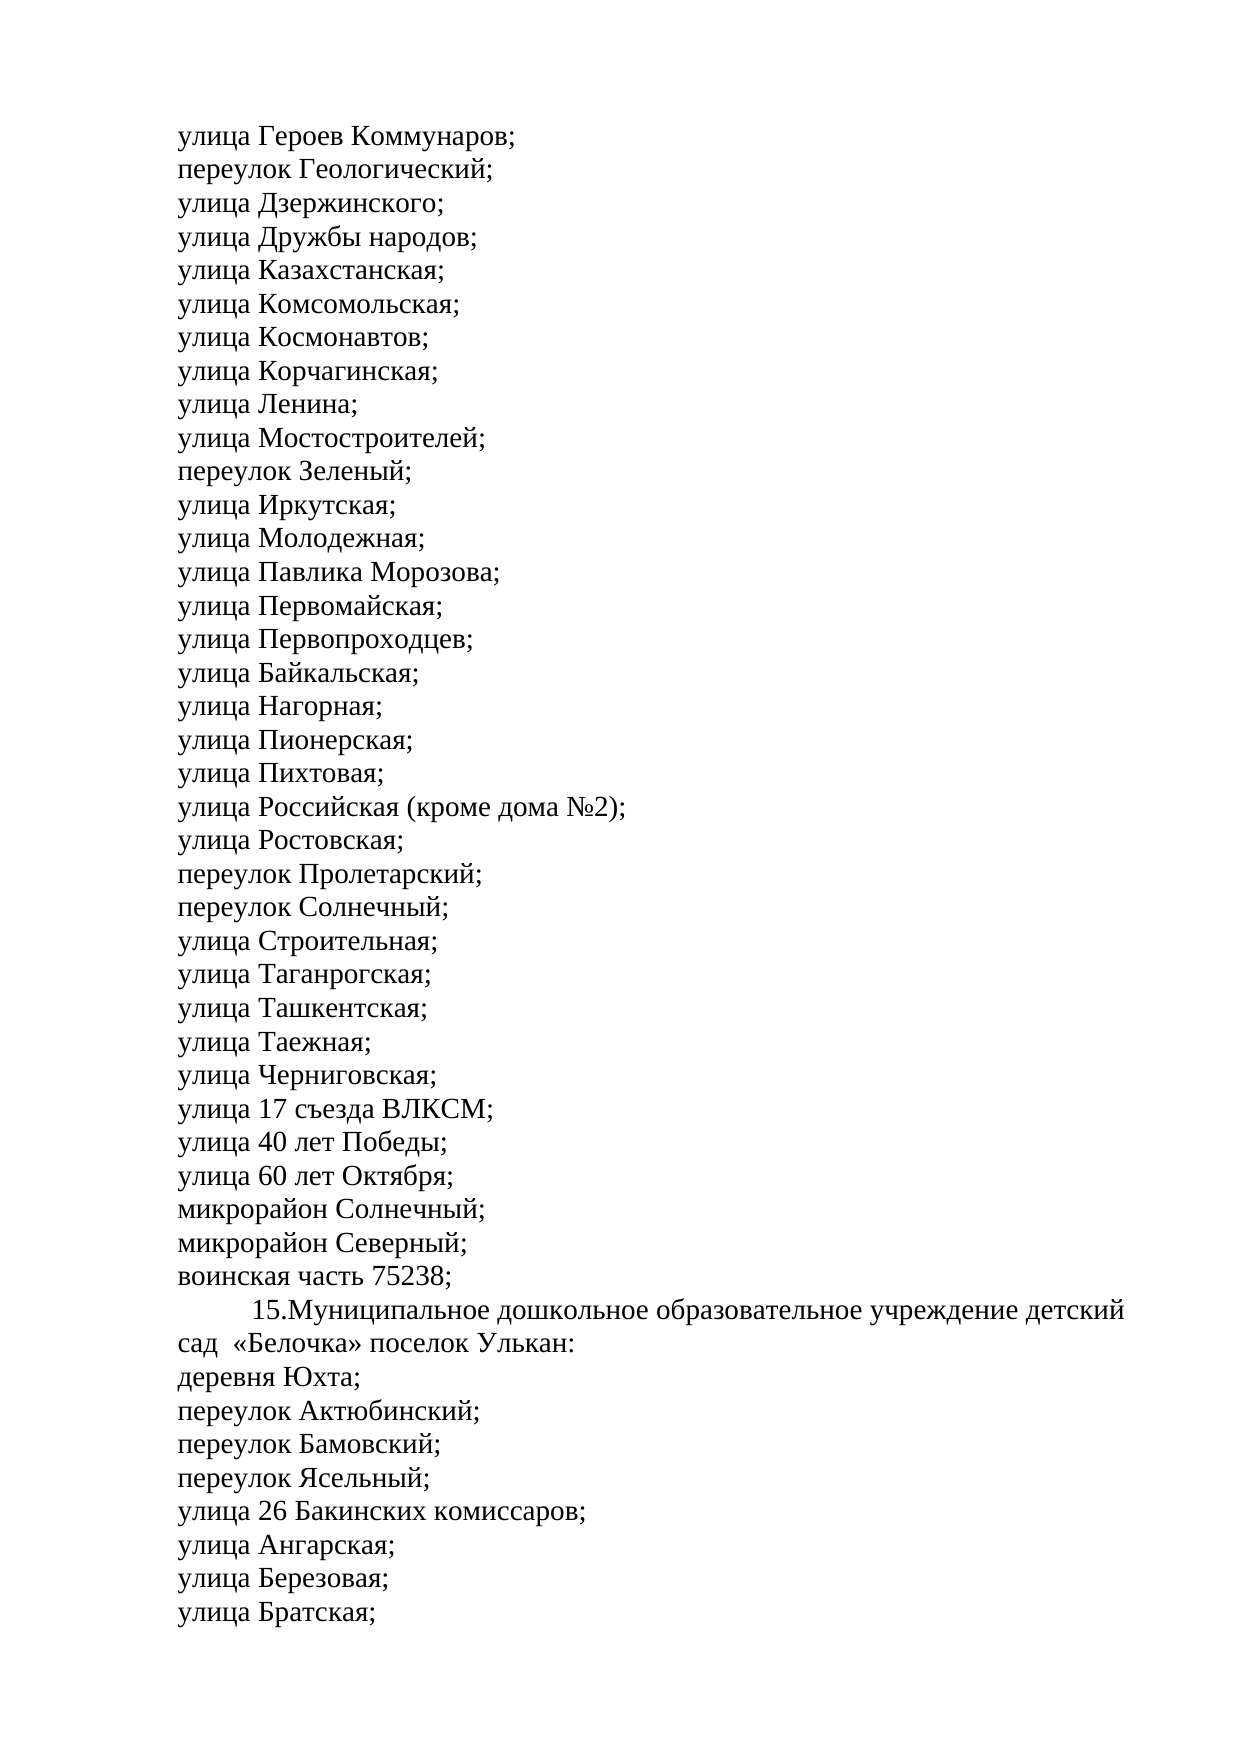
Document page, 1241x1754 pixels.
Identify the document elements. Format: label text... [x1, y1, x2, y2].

text улица Российская (кроме дома №2); [177, 789, 1152, 822]
text улица Космонавтов; [177, 319, 1152, 353]
text улица Дружбы народов; [177, 219, 1152, 252]
text воинская часть 75238; [177, 1258, 1152, 1292]
text 15.Муниципальное дошкольное образовательное учреждение детский сад «Белочка» поселок Улькан: [177, 1292, 1152, 1359]
text улица Таежная; [177, 1024, 1152, 1057]
text переулок Ясельный; [177, 1460, 1152, 1493]
text переулок Актюбинский; [177, 1393, 1152, 1426]
text переулок Солнечный; [177, 889, 1152, 923]
text улица 40 лет Победы; [177, 1124, 1152, 1158]
text переулок Геологический; [177, 152, 1152, 185]
text улица Корчагинская; [177, 353, 1152, 386]
text микрорайон Северный; [177, 1225, 1152, 1258]
text улица Пихтовая; [177, 755, 1152, 789]
text переулок Зеленый; [177, 453, 1152, 487]
text улица Таганрогская; [177, 957, 1152, 990]
text улица Павлика Морозова; [177, 554, 1152, 588]
text микрорайон Солнечный; [177, 1191, 1152, 1225]
text улица Ташкентская; [177, 990, 1152, 1024]
text улица Мостостроителей; [177, 420, 1152, 453]
text улица Молодежная; [177, 521, 1152, 554]
text улица Героев Коммунаров; [177, 118, 1152, 152]
text переулок Бамовский; [177, 1426, 1152, 1460]
text улица Черниговская; [177, 1057, 1152, 1091]
text улица Ленина; [177, 386, 1152, 420]
text улица Казахстанская; [177, 252, 1152, 286]
text улица Иркутская; [177, 487, 1152, 521]
text улица Братская; [177, 1594, 1152, 1627]
text улица 60 лет Октября; [177, 1158, 1152, 1191]
text улица Байкальская; [177, 655, 1152, 688]
text улица Пионерская; [177, 722, 1152, 755]
text деревня Юхта; [177, 1359, 1152, 1393]
text улица Комсомольская; [177, 286, 1152, 319]
text улица Первомайская; [177, 588, 1152, 621]
text улица Дзержинского; [177, 185, 1152, 219]
text переулок Пролетарский; [177, 856, 1152, 889]
text улица Березовая; [177, 1560, 1152, 1594]
text улица 26 Бакинских комиссаров; [177, 1493, 1152, 1527]
text улица Нагорная; [177, 688, 1152, 722]
text улица Ангарская; [177, 1527, 1152, 1560]
text улица Ростовская; [177, 822, 1152, 856]
text улица Первопроходцев; [177, 621, 1152, 655]
text улица 17 съезда ВЛКСМ; [177, 1091, 1152, 1124]
text улица Строительная; [177, 923, 1152, 957]
